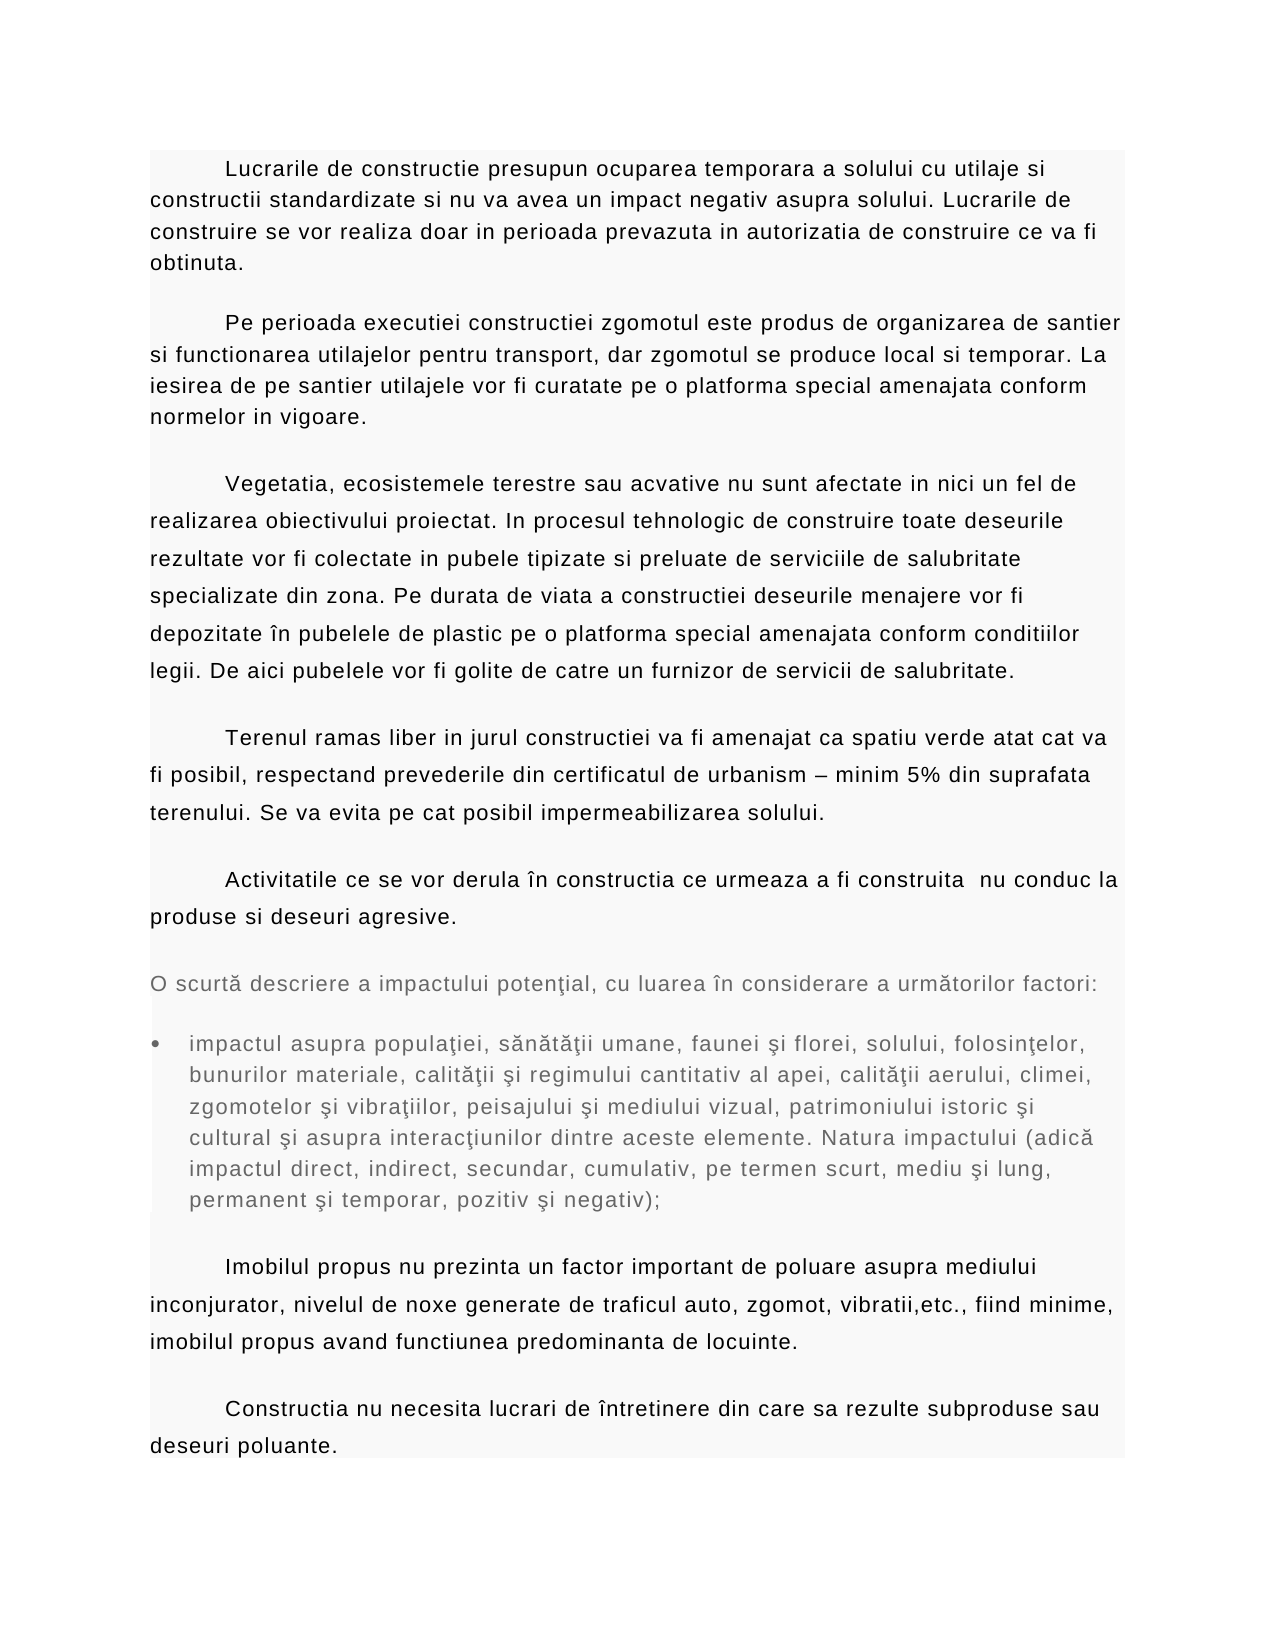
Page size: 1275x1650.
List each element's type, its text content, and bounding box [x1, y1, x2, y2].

text Lucrarile de constructie presupun ocuparea temporara a solului cu utilaje si constructii standardizate si nu va avea un impact negativ asupra solului. Lucrarile de construire se vor realiza doar in perioada prevazuta in autorizatia de construire ce va fi obtinuta. [150, 150, 1125, 275]
text Terenul ramas liber in jurul constructiei va fi amenajat ca spatiu verde atat cat va fi posibil, respectand prevederile din certificatul de urbanism – minim 5% din suprafata terenului. Se va evita pe cat posibil impermeabilizarea solului. [150, 712, 1125, 825]
text Imobilul propus nu prezinta un factor important de poluare asupra mediului inconjurator, nivelul de noxe generate de traficul auto, zgomot, vibratii,etc., fiind minime, imobilul propus avand functiunea predominanta de locuinte. [150, 1242, 1125, 1354]
text O scurtă descriere a impactului potenţial, cu luarea în considerare a următorilor factori: [150, 958, 1125, 996]
list impactul asupra populaţiei, sănătăţii umane, faunei şi florei, solului, folosinţelor, bunurilor materiale, calităţii şi regimului cantitativ al apei, calităţii aerului, climei, zgomotelor şi vibraţiilor, peisajului şi mediului vizual, patrimoniului istoric şi cultural şi asupra interacţiunilor dintre aceste elemente. Natura impactului (adică impactul direct, indirect, secundar, cumulativ, pe termen scurt, mediu şi lung, permanent şi temporar, pozitiv şi negativ); [152, 1025, 1125, 1212]
text Constructia nu necesita lucrari de întretinere din care sa rezulte subproduse sau deseuri poluante. [150, 1383, 1125, 1458]
text Pe perioada executiei constructiei zgomotul este produs de organizarea de santier si functionarea utilajelor pentru transport, dar zgomotul se produce local si temporar. La iesirea de pe santier utilajele vor fi curatate pe o platforma special amenajata conform normelor in vigoare. [150, 304, 1125, 429]
text Activitatile ce se vor derula în constructia ce urmeaza a fi construita nu conduc la produse si deseuri agresive. [150, 854, 1125, 929]
text Vegetatia, ecosistemele terestre sau acvative nu sunt afectate in nici un fel de realizarea obiectivului proiectat. In procesul tehnologic de construire toate deseurile rezultate vor fi colectate in pubele tipizate si preluate de serviciile de salubritate specializate din zona. Pe durata de viata a constructiei deseurile menajere vor fi depozitate în pubelele de plastic pe o platforma special amenajata conform conditiilor legii. De aici pubelele vor fi golite de catre un furnizor de servicii de salubritate. [150, 458, 1125, 683]
